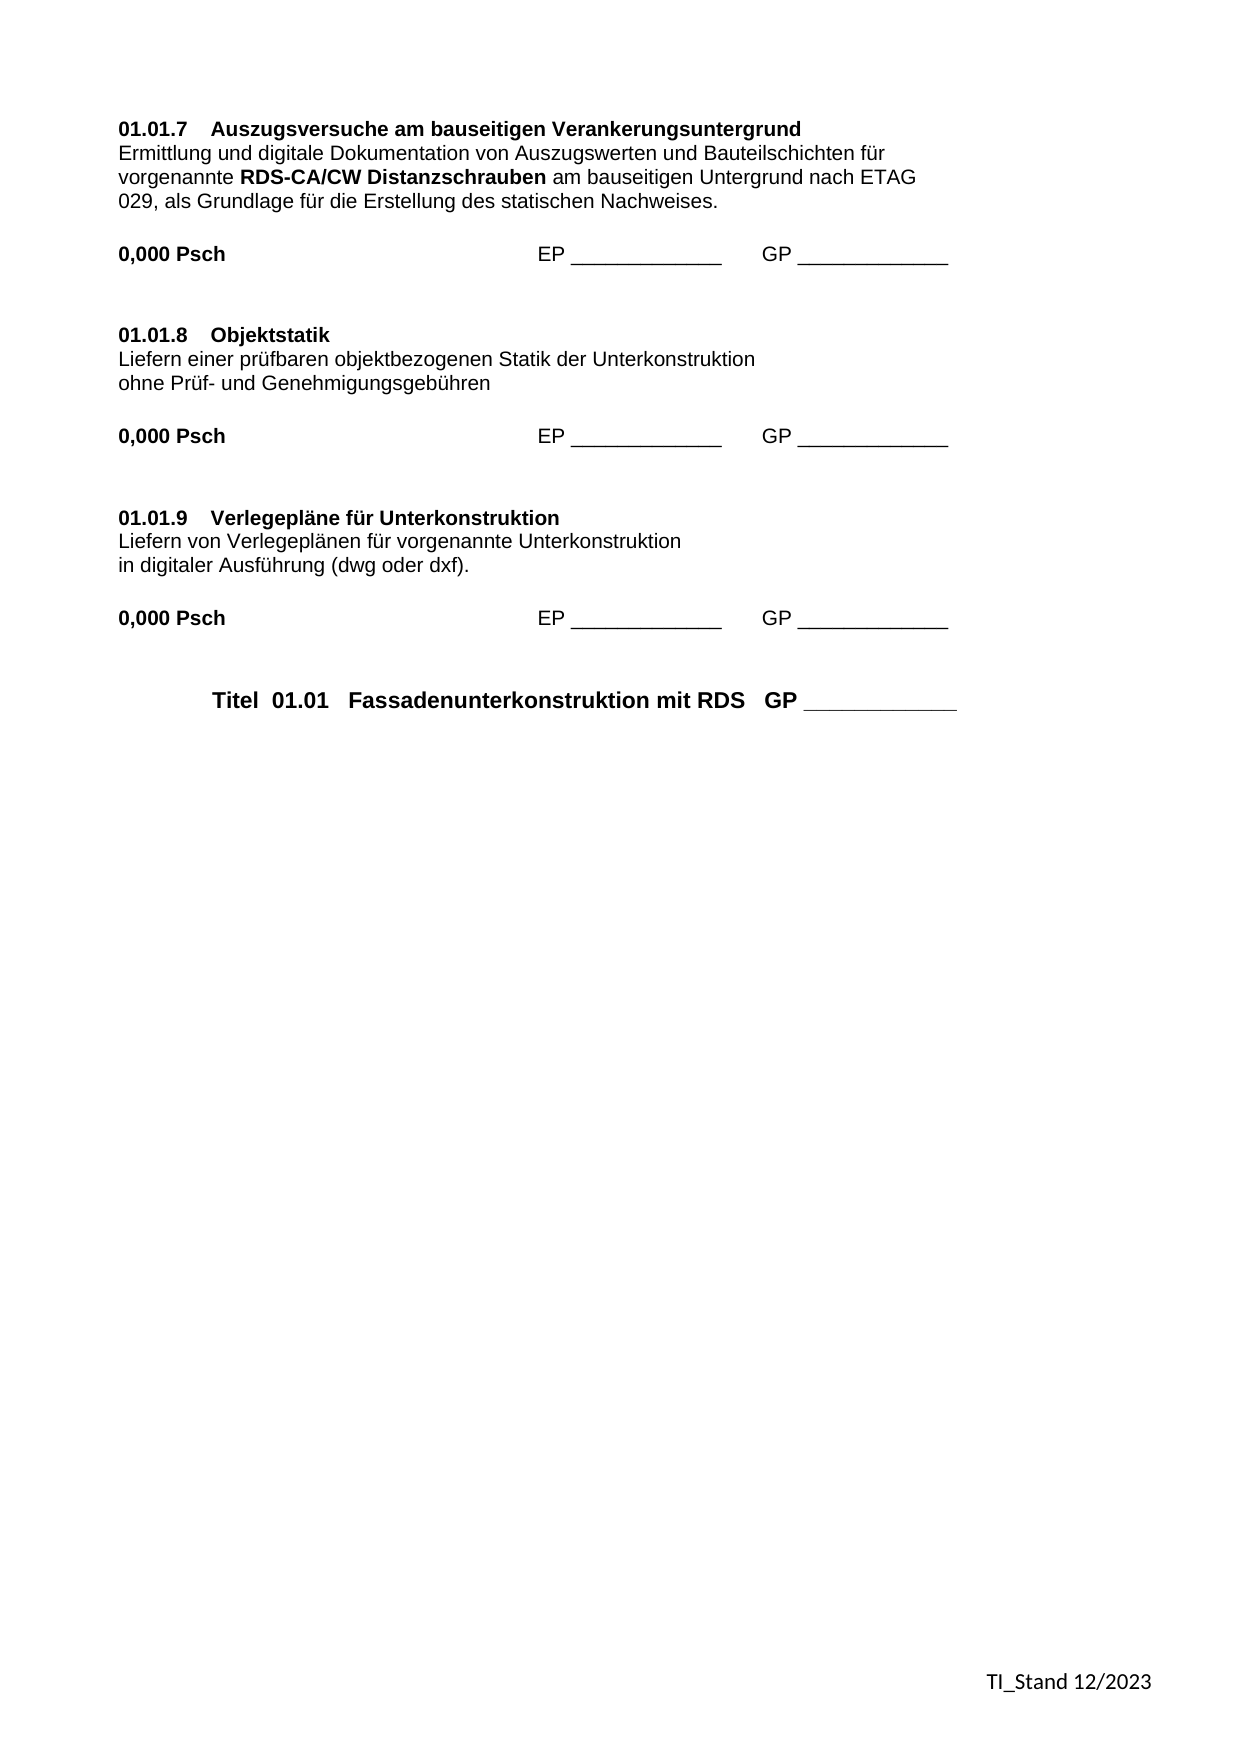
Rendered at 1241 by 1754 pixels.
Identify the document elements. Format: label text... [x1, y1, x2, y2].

text 0,000 Psch EP _____________ GP _____________ [118, 606, 957, 630]
text 01.01.9 Verlegepläne für Unterkonstruktion [118, 505, 957, 529]
text Ermittlung und digitale Dokumentation von Auszugswerten und Bauteilschichten für vorgenannte RDS-CA/CW Distanzschrauben am bauseitigen Untergrund nach ETAG 029, als Grundlage für die Erstellung des statischen Nachweises. [118, 141, 957, 213]
text Titel 01.01 Fassadenunterkonstruktion mit RDS GP ____________ [118, 687, 957, 714]
text 0,000 Psch EP _____________ GP _____________ [118, 242, 957, 266]
text 01.01.8 Objektstatik [118, 323, 957, 347]
text 01.01.7 Auszugsversuche am bauseitigen Verankerungsuntergrund [118, 117, 957, 141]
text 0,000 Psch EP _____________ GP _____________ [118, 424, 957, 448]
text Liefern von Verlegeplänen für vorgenannte Unterkonstruktion in digitaler Ausführung (dwg oder dxf). [118, 529, 957, 577]
text Liefern einer prüfbaren objektbezogenen Statik der Unterkonstruktion ohne Prüf- und Genehmigungsgebühren [118, 347, 957, 395]
